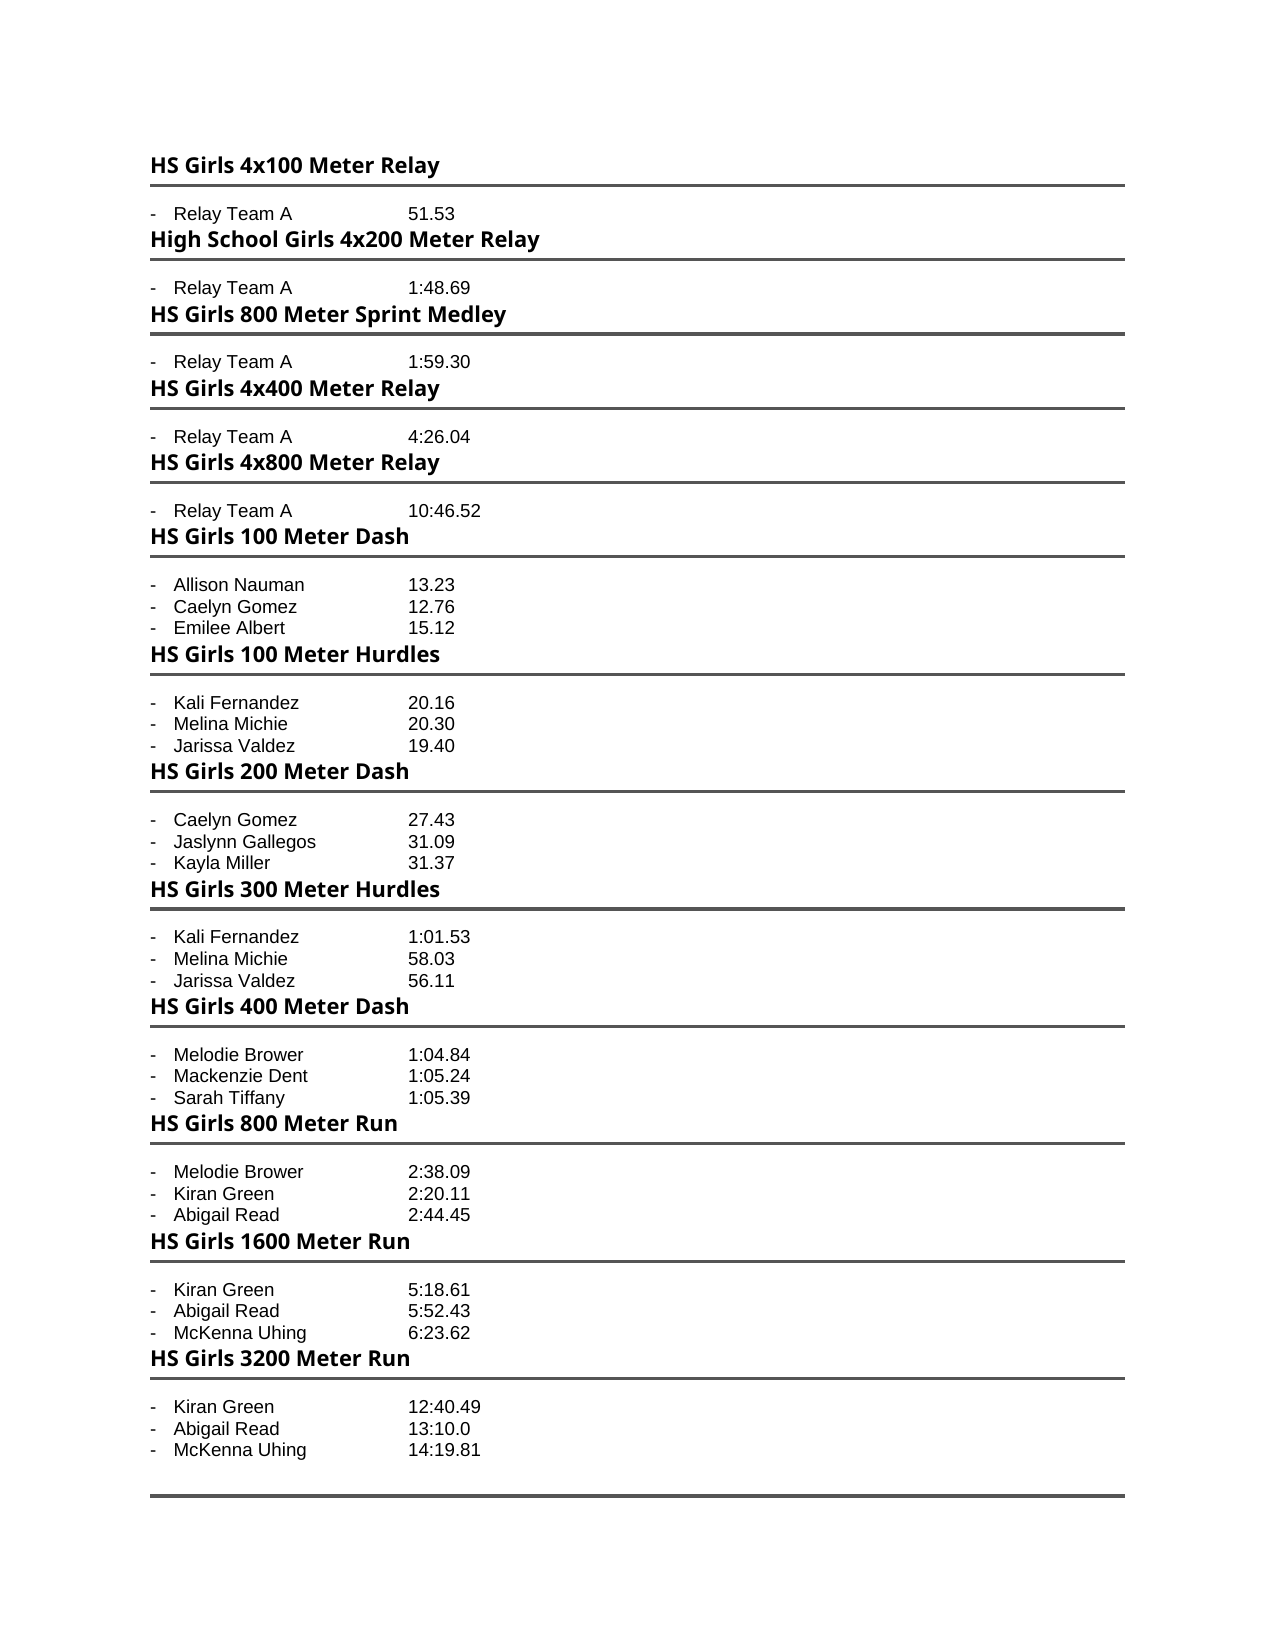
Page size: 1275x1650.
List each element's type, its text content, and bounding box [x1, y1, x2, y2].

table_header 1:04.84 [408, 1044, 1130, 1065]
text HS Girls 800 Meter Run [150, 1108, 1125, 1142]
table_cell Abigail Read [173, 1418, 408, 1439]
table_cell 12.76 [408, 596, 1130, 617]
text HS Girls 4x100 Meter Relay [150, 150, 1125, 184]
table_cell Caelyn Gomez [173, 596, 408, 617]
table_header Relay Team A [173, 203, 408, 224]
table_cell - [150, 1183, 173, 1204]
table_cell - [150, 1087, 173, 1108]
table_cell 13:10.0 [408, 1418, 1130, 1439]
table_cell Jarissa Valdez [173, 969, 408, 991]
table_header - [150, 500, 173, 521]
text HS Girls 100 Meter Hurdles [150, 639, 1125, 673]
table_cell - [150, 1418, 173, 1439]
table_header - [150, 1044, 173, 1065]
table_cell McKenna Uhing [173, 1439, 408, 1461]
table_header - [150, 809, 173, 830]
table_cell 20.30 [408, 713, 1130, 734]
table_header Kali Fernandez [173, 691, 408, 713]
text HS Girls 800 Meter Sprint Medley [150, 298, 1125, 332]
table_cell - [150, 735, 173, 756]
table_cell - [150, 852, 173, 873]
text HS Girls 100 Meter Dash [150, 521, 1125, 555]
table_header Allison Nauman [173, 574, 408, 596]
table_cell 6:23.62 [408, 1322, 1130, 1343]
table_cell Melina Michie [173, 713, 408, 734]
table_cell 1:05.39 [408, 1087, 1130, 1108]
text HS Girls 200 Meter Dash [150, 756, 1125, 790]
table_cell - [150, 617, 173, 639]
table_cell 58.03 [408, 948, 1130, 969]
table_cell - [150, 830, 173, 852]
table_cell 1:05.24 [408, 1065, 1130, 1087]
table_cell - [150, 948, 173, 969]
table_cell - [150, 1439, 173, 1461]
table_header Melodie Brower [173, 1044, 408, 1065]
table_cell Jaslynn Gallegos [173, 830, 408, 852]
table_header - [150, 691, 173, 713]
table_header 4:26.04 [408, 426, 1130, 447]
table_cell - [150, 1322, 173, 1343]
table_header - [150, 1161, 173, 1183]
table_header Relay Team A [173, 351, 408, 373]
table_cell 56.11 [408, 969, 1130, 991]
table_header Relay Team A [173, 277, 408, 298]
table_cell - [150, 1300, 173, 1322]
table_cell 31.09 [408, 830, 1130, 852]
text HS Girls 300 Meter Hurdles [150, 873, 1125, 907]
table_cell - [150, 1065, 173, 1087]
table_cell Emilee Albert [173, 617, 408, 639]
table_header 13.23 [408, 574, 1130, 596]
text HS Girls 4x400 Meter Relay [150, 373, 1125, 407]
table_cell - [150, 713, 173, 734]
table_header - [150, 1279, 173, 1300]
text HS Girls 4x800 Meter Relay [150, 447, 1125, 481]
table_cell 2:20.11 [408, 1183, 1130, 1204]
table_header Relay Team A [173, 426, 408, 447]
table_cell 5:52.43 [408, 1300, 1130, 1322]
table_header 1:01.53 [408, 926, 1130, 948]
text HS Girls 400 Meter Dash [150, 991, 1125, 1025]
table_header - [150, 1396, 173, 1417]
table_cell Sarah Tiffany [173, 1087, 408, 1108]
table_cell 15.12 [408, 617, 1130, 639]
table_header Kali Fernandez [173, 926, 408, 948]
table_header - [150, 926, 173, 948]
table_cell - [150, 596, 173, 617]
table_cell Kiran Green [173, 1183, 408, 1204]
table_header 5:18.61 [408, 1279, 1130, 1300]
table_cell 19.40 [408, 735, 1130, 756]
table_cell 31.37 [408, 852, 1130, 873]
table_header 12:40.49 [408, 1396, 1130, 1417]
table_header - [150, 574, 173, 596]
table_cell Abigail Read [173, 1300, 408, 1322]
table_header - [150, 203, 173, 224]
table_cell - [150, 1204, 173, 1226]
table_header 2:38.09 [408, 1161, 1130, 1183]
table_header 10:46.52 [408, 500, 1130, 521]
table_cell McKenna Uhing [173, 1322, 408, 1343]
table_header 1:59.30 [408, 351, 1130, 373]
table_header 20.16 [408, 691, 1130, 713]
table_header - [150, 277, 173, 298]
table_header 1:48.69 [408, 277, 1130, 298]
table_cell 2:44.45 [408, 1204, 1130, 1226]
table_cell - [150, 969, 173, 991]
table_header - [150, 351, 173, 373]
table_cell Jarissa Valdez [173, 735, 408, 756]
table_header Caelyn Gomez [173, 809, 408, 830]
table_header Relay Team A [173, 500, 408, 521]
table_header Kiran Green [173, 1279, 408, 1300]
table_cell Melina Michie [173, 948, 408, 969]
table_header 51.53 [408, 203, 1130, 224]
table_header 27.43 [408, 809, 1130, 830]
table_header - [150, 426, 173, 447]
table_cell 14:19.81 [408, 1439, 1130, 1461]
text HS Girls 1600 Meter Run [150, 1226, 1125, 1260]
text HS Girls 3200 Meter Run [150, 1343, 1125, 1377]
table_header Melodie Brower [173, 1161, 408, 1183]
table_cell Abigail Read [173, 1204, 408, 1226]
text High School Girls 4x200 Meter Relay [150, 224, 1125, 258]
table_cell Mackenzie Dent [173, 1065, 408, 1087]
table_cell Kayla Miller [173, 852, 408, 873]
table_header Kiran Green [173, 1396, 408, 1417]
